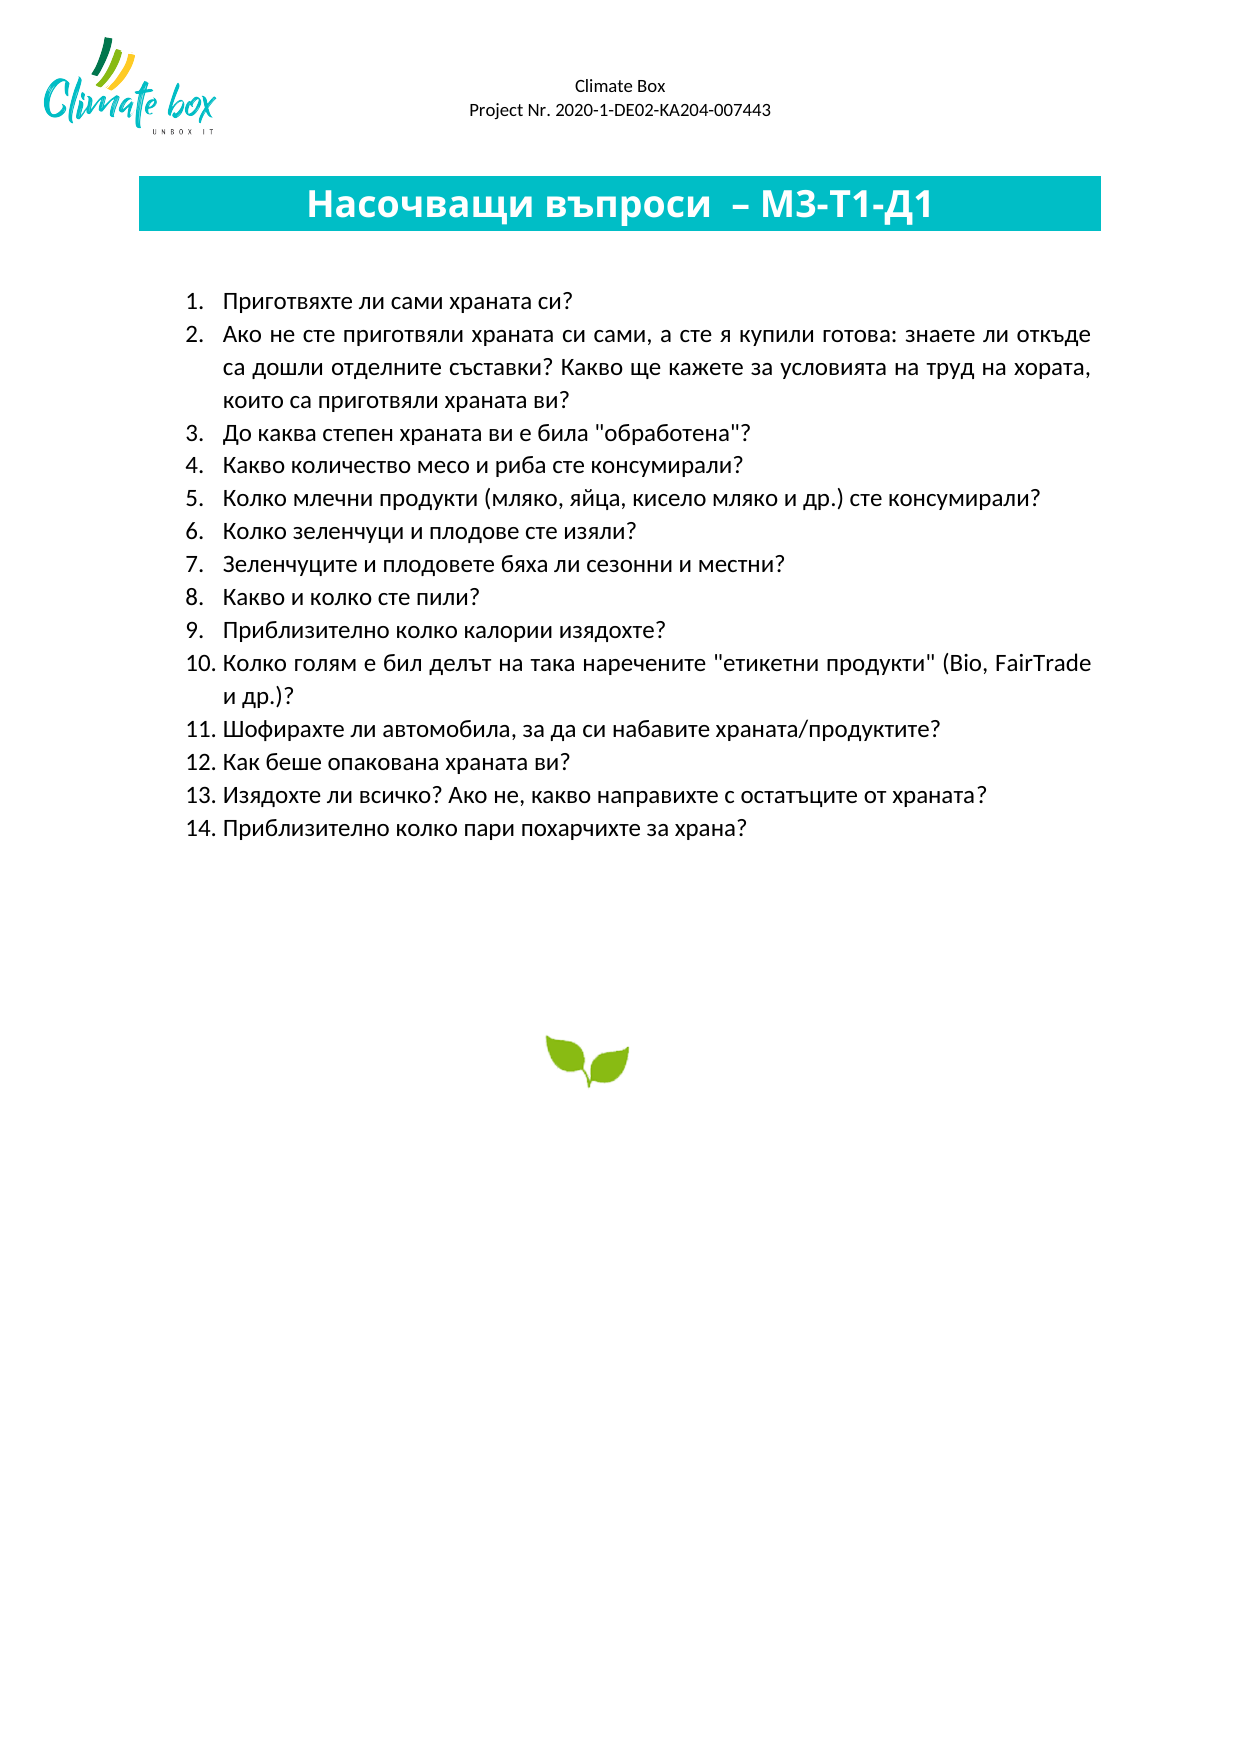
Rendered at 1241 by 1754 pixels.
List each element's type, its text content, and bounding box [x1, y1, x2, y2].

list Колко млечни продукти (мляко, яйца, кисело мляко и др.) сте консумирали? [185, 482, 1093, 513]
list Приблизително колко пари похарчихте за храна? [185, 812, 1093, 842]
list Приблизително колко калории изядохте? [185, 614, 1093, 645]
list Ако не сте приготвяли храната си сами, а сте я купили готова: знаете ли откъде са дошли отделните съставки? Какво ще кажете за условията на труд на хората, които са приготвяли храната ви? [185, 318, 1093, 414]
list Колко зеленчуци и плодове сте изяли? [185, 515, 1093, 546]
list До каква степен храната ви е била "обработена"? [185, 417, 1093, 447]
list Какво и колко сте пили? [185, 581, 1093, 612]
list Шофирахте ли автомобила, за да си набавите храната/продуктите? [185, 713, 1093, 743]
list Колко голям е бил делът на така наречените "етикетни продукти" (Bio, FairTrade и др.)? [185, 647, 1093, 711]
list Зеленчуците и плодовете бяха ли сезонни и местни? [185, 548, 1093, 579]
list Какво количество месо и риба сте консумирали? [185, 449, 1093, 480]
subtitle Насочващи въпроси – M3-Т1-Д1 [139, 176, 1101, 231]
list Приготвяхте ли сами храната си? [185, 285, 1093, 316]
picture [530, 1005, 649, 1118]
list Как беше опакована храната ви? [185, 746, 1093, 776]
picture [40, 33, 220, 138]
list Изядохте ли всичко? Ако не, какво направихте с остатъците от храната? [185, 779, 1093, 809]
